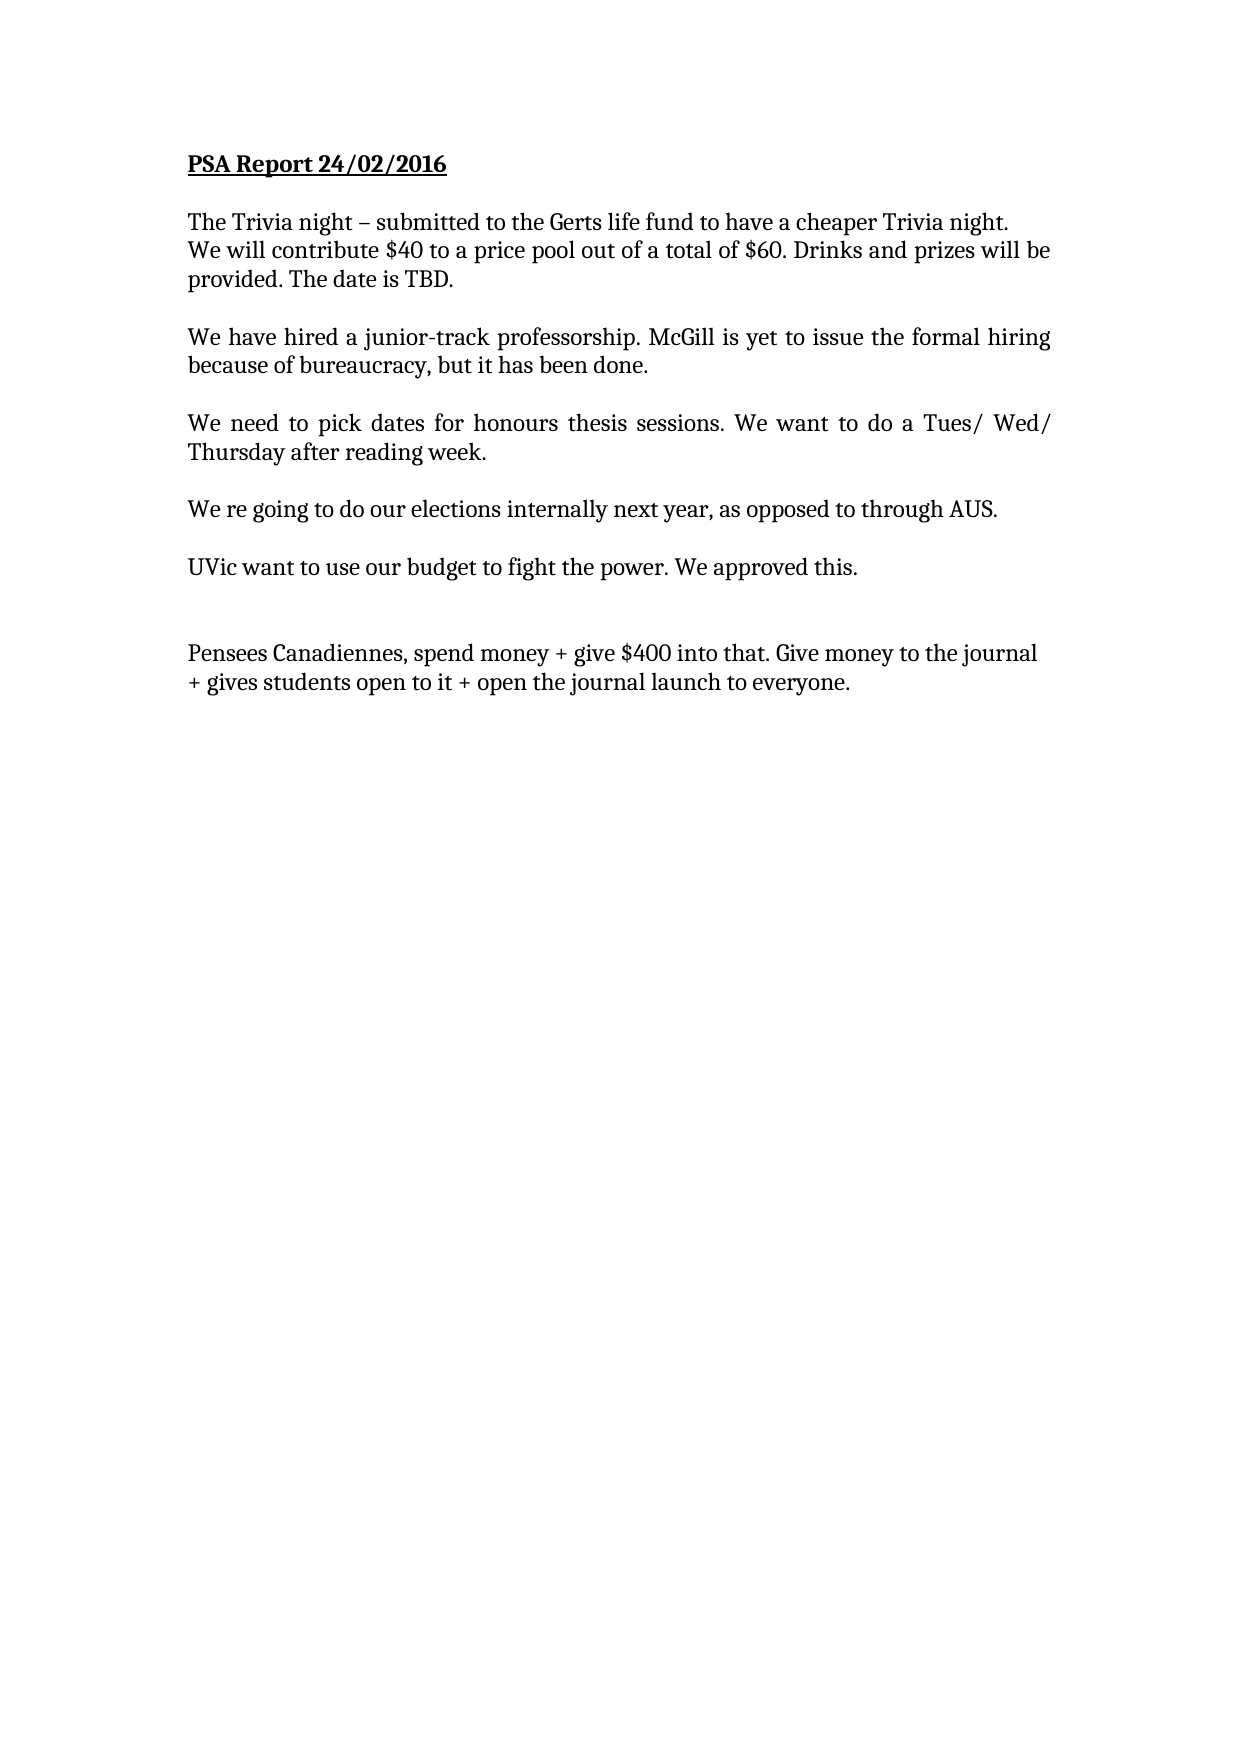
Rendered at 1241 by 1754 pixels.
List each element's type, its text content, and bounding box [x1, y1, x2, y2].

text We have hired a junior-track professorship. McGill is yet to issue the formal hiring because of bureaucracy, but it has been done. [187, 322, 1053, 380]
text The Trivia night – submitted to the Gerts life fund to have a cheaper Trivia night. [187, 207, 1053, 236]
text Pensees Canadiennes, spend money + give $400 into that. Give money to the journal + gives students open to it + open the journal launch to everyone. [187, 639, 1053, 696]
text We will contribute $40 to a price pool out of a total of $60. Drinks and prizes will be provided. The date is TBD. [187, 236, 1053, 294]
text We re going to do our elections internally next year, as opposed to through AUS. [187, 495, 1053, 524]
text PSA Report 24/02/2016 [187, 150, 1053, 179]
text UVic want to use our budget to fight the power. We approved this. [187, 552, 1053, 581]
text We need to pick dates for honours thesis sessions. We want to do a Tues/ Wed/ Thursday after reading week. [187, 409, 1053, 466]
